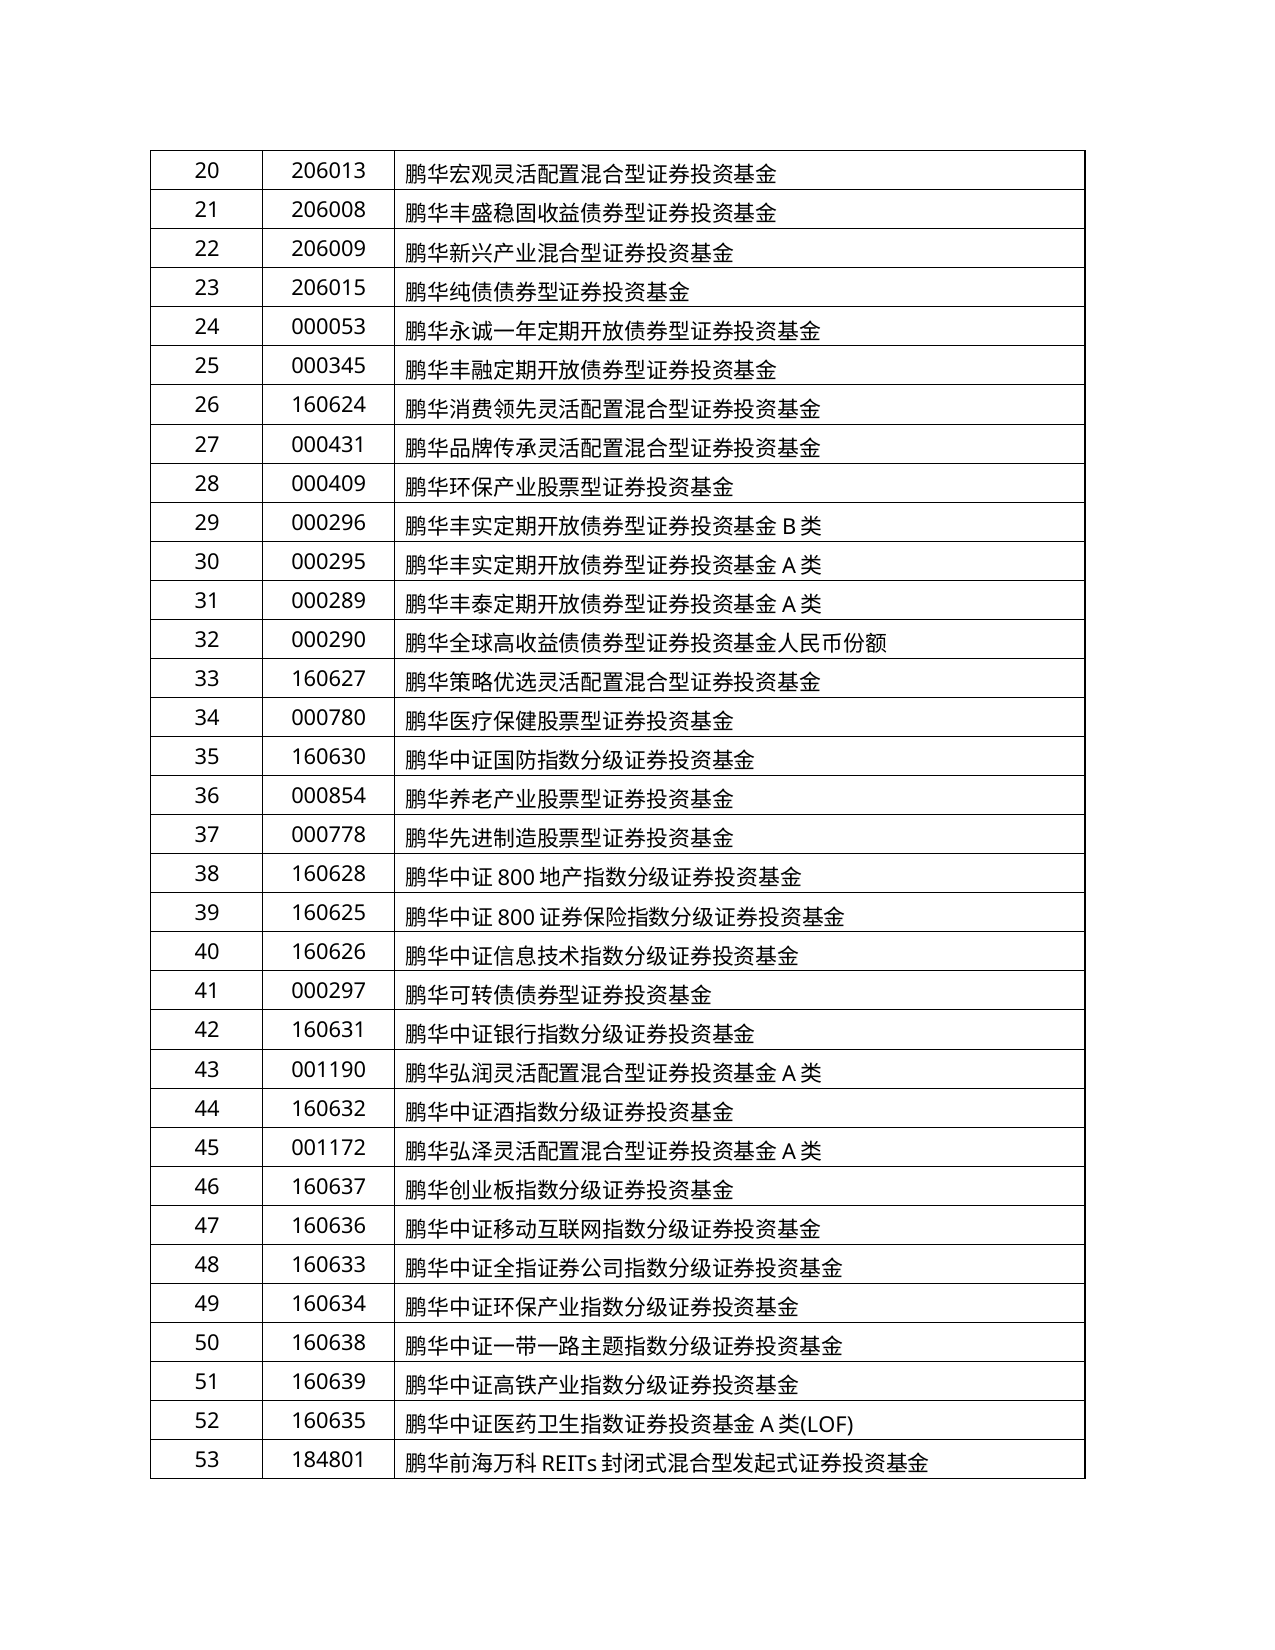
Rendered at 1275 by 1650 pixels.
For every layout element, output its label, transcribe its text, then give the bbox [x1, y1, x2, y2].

table_cell 39 [151, 893, 262, 931]
table_cell 鹏华全球高收益债债券型证券投资基金人民币份额 [395, 620, 1084, 658]
table_cell 52 [151, 1401, 262, 1439]
table_cell 38 [151, 854, 262, 892]
table_cell 35 [151, 737, 262, 775]
table_cell 160632 [263, 1089, 394, 1127]
table_cell 206013 [263, 151, 394, 189]
table_cell 184801 [263, 1440, 394, 1478]
table_cell 鹏华中证国防指数分级证券投资基金 [395, 737, 1084, 775]
table_cell 鹏华中证800证券保险指数分级证券投资基金 [395, 893, 1084, 931]
table_cell 000854 [263, 776, 394, 814]
table_cell 鹏华前海万科REITs封闭式混合型发起式证券投资基金 [395, 1440, 1084, 1478]
table_cell 27 [151, 425, 262, 462]
table_cell 000780 [263, 698, 394, 736]
table_cell 21 [151, 190, 262, 228]
table_cell 鹏华创业板指数分级证券投资基金 [395, 1167, 1084, 1205]
table_cell 22 [151, 229, 262, 267]
table_cell 48 [151, 1245, 262, 1283]
table_cell 鹏华弘润灵活配置混合型证券投资基金A类 [395, 1050, 1084, 1087]
table_cell 000297 [263, 971, 394, 1009]
table_cell 34 [151, 698, 262, 736]
table_cell 29 [151, 503, 262, 541]
table_cell 000345 [263, 346, 394, 384]
table_cell 160627 [263, 659, 394, 697]
table_cell 鹏华中证全指证券公司指数分级证券投资基金 [395, 1245, 1084, 1283]
table_cell 160639 [263, 1362, 394, 1400]
table_cell 鹏华永诚一年定期开放债券型证券投资基金 [395, 307, 1084, 345]
table_cell 鹏华中证银行指数分级证券投资基金 [395, 1010, 1084, 1048]
table_cell 36 [151, 776, 262, 814]
table_cell 鹏华丰融定期开放债券型证券投资基金 [395, 346, 1084, 384]
table_cell 001172 [263, 1128, 394, 1166]
table_cell 000296 [263, 503, 394, 541]
table_cell 000778 [263, 815, 394, 853]
table_cell 000289 [263, 581, 394, 619]
table_cell 000431 [263, 425, 394, 462]
table_cell 40 [151, 932, 262, 970]
table_cell 000295 [263, 542, 394, 580]
table_cell 47 [151, 1206, 262, 1244]
table_cell 32 [151, 620, 262, 658]
table_cell 鹏华医疗保健股票型证券投资基金 [395, 698, 1084, 736]
table_cell 160628 [263, 854, 394, 892]
table_cell 46 [151, 1167, 262, 1205]
table_cell 160636 [263, 1206, 394, 1244]
table_cell 鹏华丰实定期开放债券型证券投资基金A类 [395, 542, 1084, 580]
table_cell 42 [151, 1010, 262, 1048]
table_cell 鹏华宏观灵活配置混合型证券投资基金 [395, 151, 1084, 189]
table_cell 41 [151, 971, 262, 1009]
table_cell 000053 [263, 307, 394, 345]
table_cell 49 [151, 1284, 262, 1322]
table_cell 鹏华中证高铁产业指数分级证券投资基金 [395, 1362, 1084, 1400]
table_cell 鹏华中证800地产指数分级证券投资基金 [395, 854, 1084, 892]
table_cell 31 [151, 581, 262, 619]
table_cell 鹏华丰泰定期开放债券型证券投资基金A类 [395, 581, 1084, 619]
table_cell 鹏华消费领先灵活配置混合型证券投资基金 [395, 385, 1084, 423]
table_cell 160637 [263, 1167, 394, 1205]
table_cell 000409 [263, 464, 394, 502]
table_cell 160634 [263, 1284, 394, 1322]
table_cell 鹏华中证环保产业指数分级证券投资基金 [395, 1284, 1084, 1322]
table_cell 33 [151, 659, 262, 697]
table_cell 30 [151, 542, 262, 580]
table_cell 鹏华中证移动互联网指数分级证券投资基金 [395, 1206, 1084, 1244]
table_cell 160624 [263, 385, 394, 423]
table_cell 37 [151, 815, 262, 853]
table_cell 001190 [263, 1050, 394, 1087]
table_cell 28 [151, 464, 262, 502]
table_cell 160626 [263, 932, 394, 970]
table_cell 160631 [263, 1010, 394, 1048]
table_cell 206015 [263, 268, 394, 306]
table_cell 160638 [263, 1323, 394, 1361]
table_cell 25 [151, 346, 262, 384]
table_cell 鹏华中证一带一路主题指数分级证券投资基金 [395, 1323, 1084, 1361]
table_cell 206009 [263, 229, 394, 267]
table_cell 43 [151, 1050, 262, 1087]
table_cell 160635 [263, 1401, 394, 1439]
table_cell 160633 [263, 1245, 394, 1283]
table_cell 鹏华纯债债券型证券投资基金 [395, 268, 1084, 306]
table_cell 鹏华品牌传承灵活配置混合型证券投资基金 [395, 425, 1084, 462]
table_cell 鹏华丰盛稳固收益债券型证券投资基金 [395, 190, 1084, 228]
table_cell 45 [151, 1128, 262, 1166]
table_cell 160625 [263, 893, 394, 931]
table_cell 53 [151, 1440, 262, 1478]
table_cell 鹏华先进制造股票型证券投资基金 [395, 815, 1084, 853]
table_cell 鹏华环保产业股票型证券投资基金 [395, 464, 1084, 502]
table_cell 鹏华弘泽灵活配置混合型证券投资基金A类 [395, 1128, 1084, 1166]
table_cell 鹏华养老产业股票型证券投资基金 [395, 776, 1084, 814]
table_cell 51 [151, 1362, 262, 1400]
table_cell 20 [151, 151, 262, 189]
table_cell 鹏华中证酒指数分级证券投资基金 [395, 1089, 1084, 1127]
table_cell 鹏华可转债债券型证券投资基金 [395, 971, 1084, 1009]
table_cell 160630 [263, 737, 394, 775]
table_cell 000290 [263, 620, 394, 658]
table_cell 鹏华中证信息技术指数分级证券投资基金 [395, 932, 1084, 970]
table_cell 44 [151, 1089, 262, 1127]
table_cell 鹏华新兴产业混合型证券投资基金 [395, 229, 1084, 267]
table_cell 23 [151, 268, 262, 306]
table_cell 206008 [263, 190, 394, 228]
table_cell 鹏华策略优选灵活配置混合型证券投资基金 [395, 659, 1084, 697]
table_cell 鹏华中证医药卫生指数证券投资基金A类(LOF) [395, 1401, 1084, 1439]
table_cell 鹏华丰实定期开放债券型证券投资基金B类 [395, 503, 1084, 541]
table_cell 24 [151, 307, 262, 345]
table_cell 50 [151, 1323, 262, 1361]
table_cell 26 [151, 385, 262, 423]
